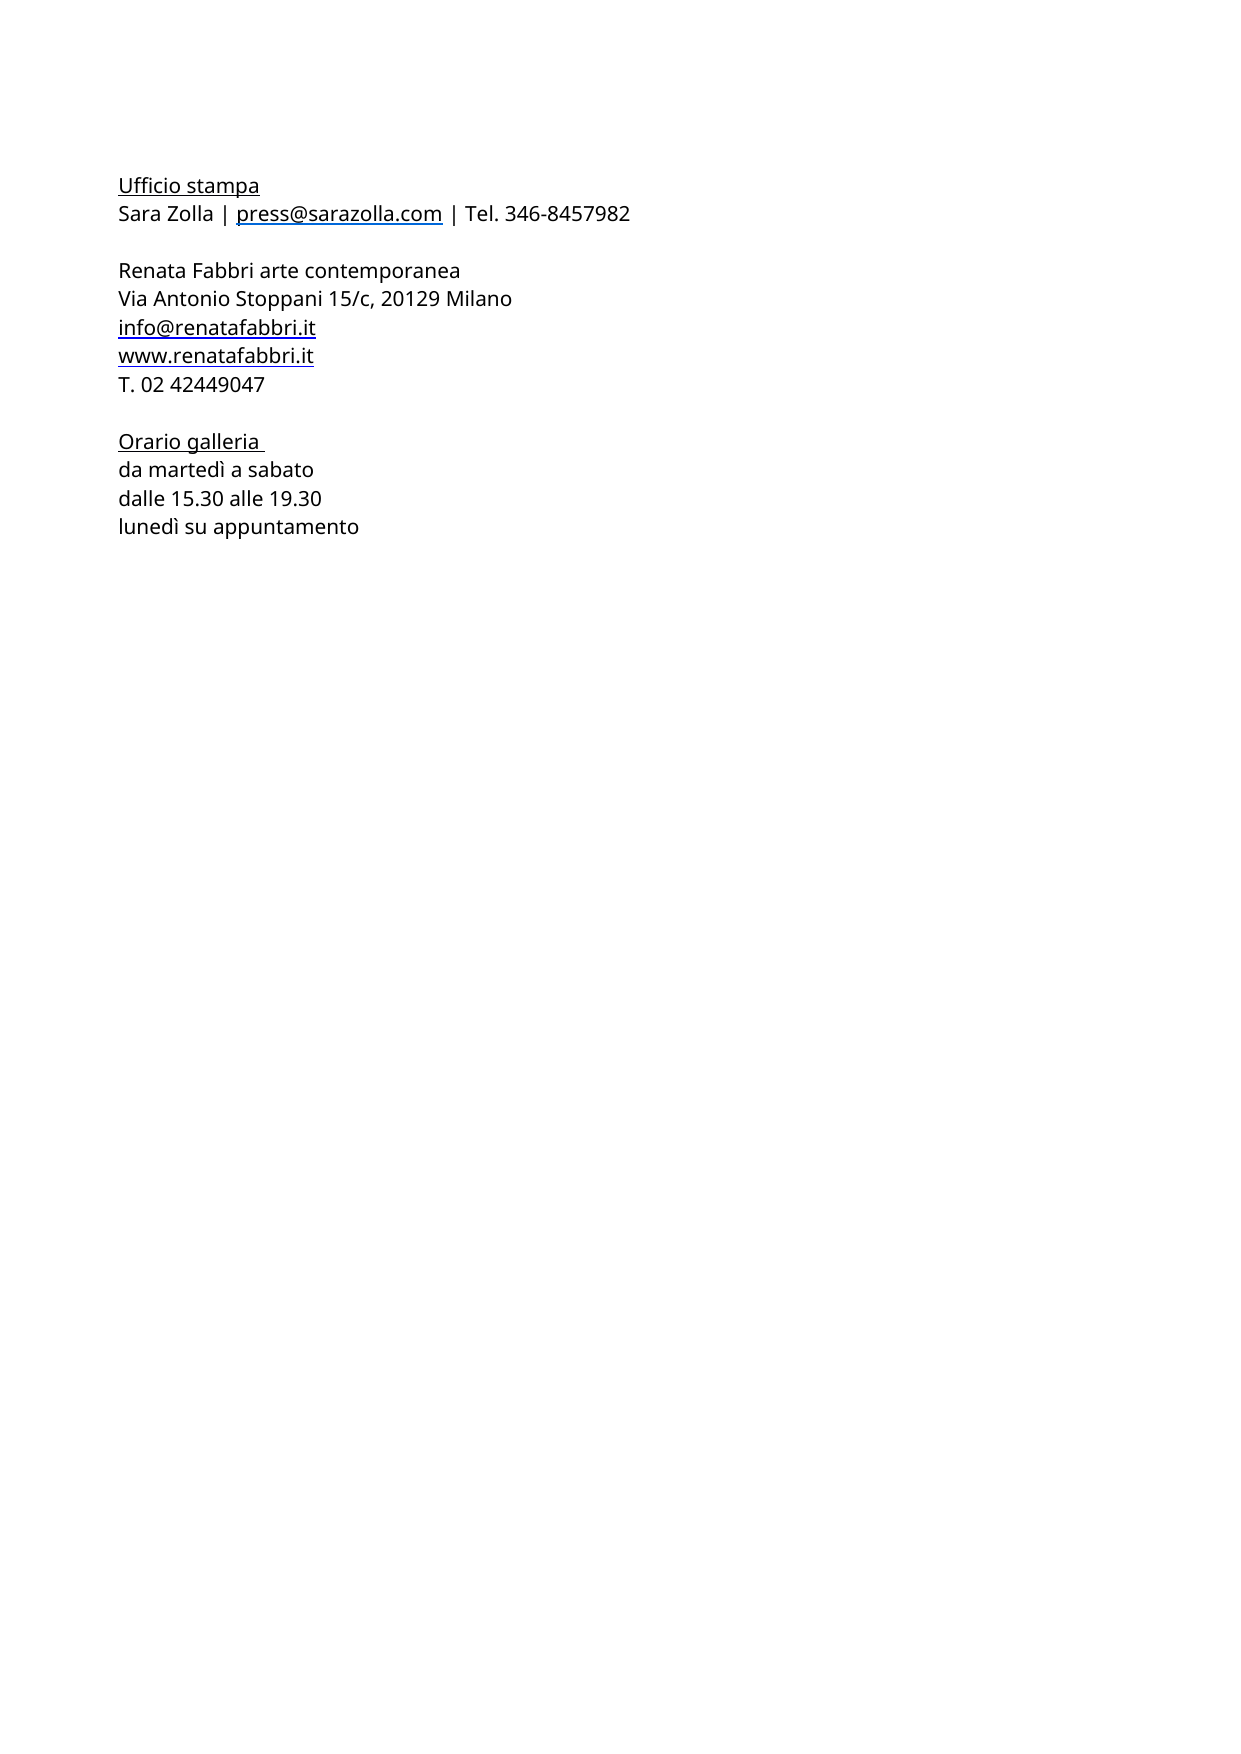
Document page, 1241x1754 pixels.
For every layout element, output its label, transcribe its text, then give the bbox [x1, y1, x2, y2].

text Renata Fabbri arte contemporanea [118, 256, 1122, 284]
text Ufficio stampa [118, 171, 1122, 199]
text Sara Zolla | press@sarazolla.com | Tel. 346-8457982 [118, 199, 1122, 228]
text lunedì su appuntamento [118, 512, 1122, 541]
text info@renatafabbri.it www.renatafabbri.it [118, 313, 1122, 370]
text T. 02 42449047 Orario galleria da martedì a sabato dalle 15.30 alle 19.30 [118, 370, 1122, 512]
text Via Antonio Stoppani 15/c, 20129 Milano [118, 284, 1122, 313]
